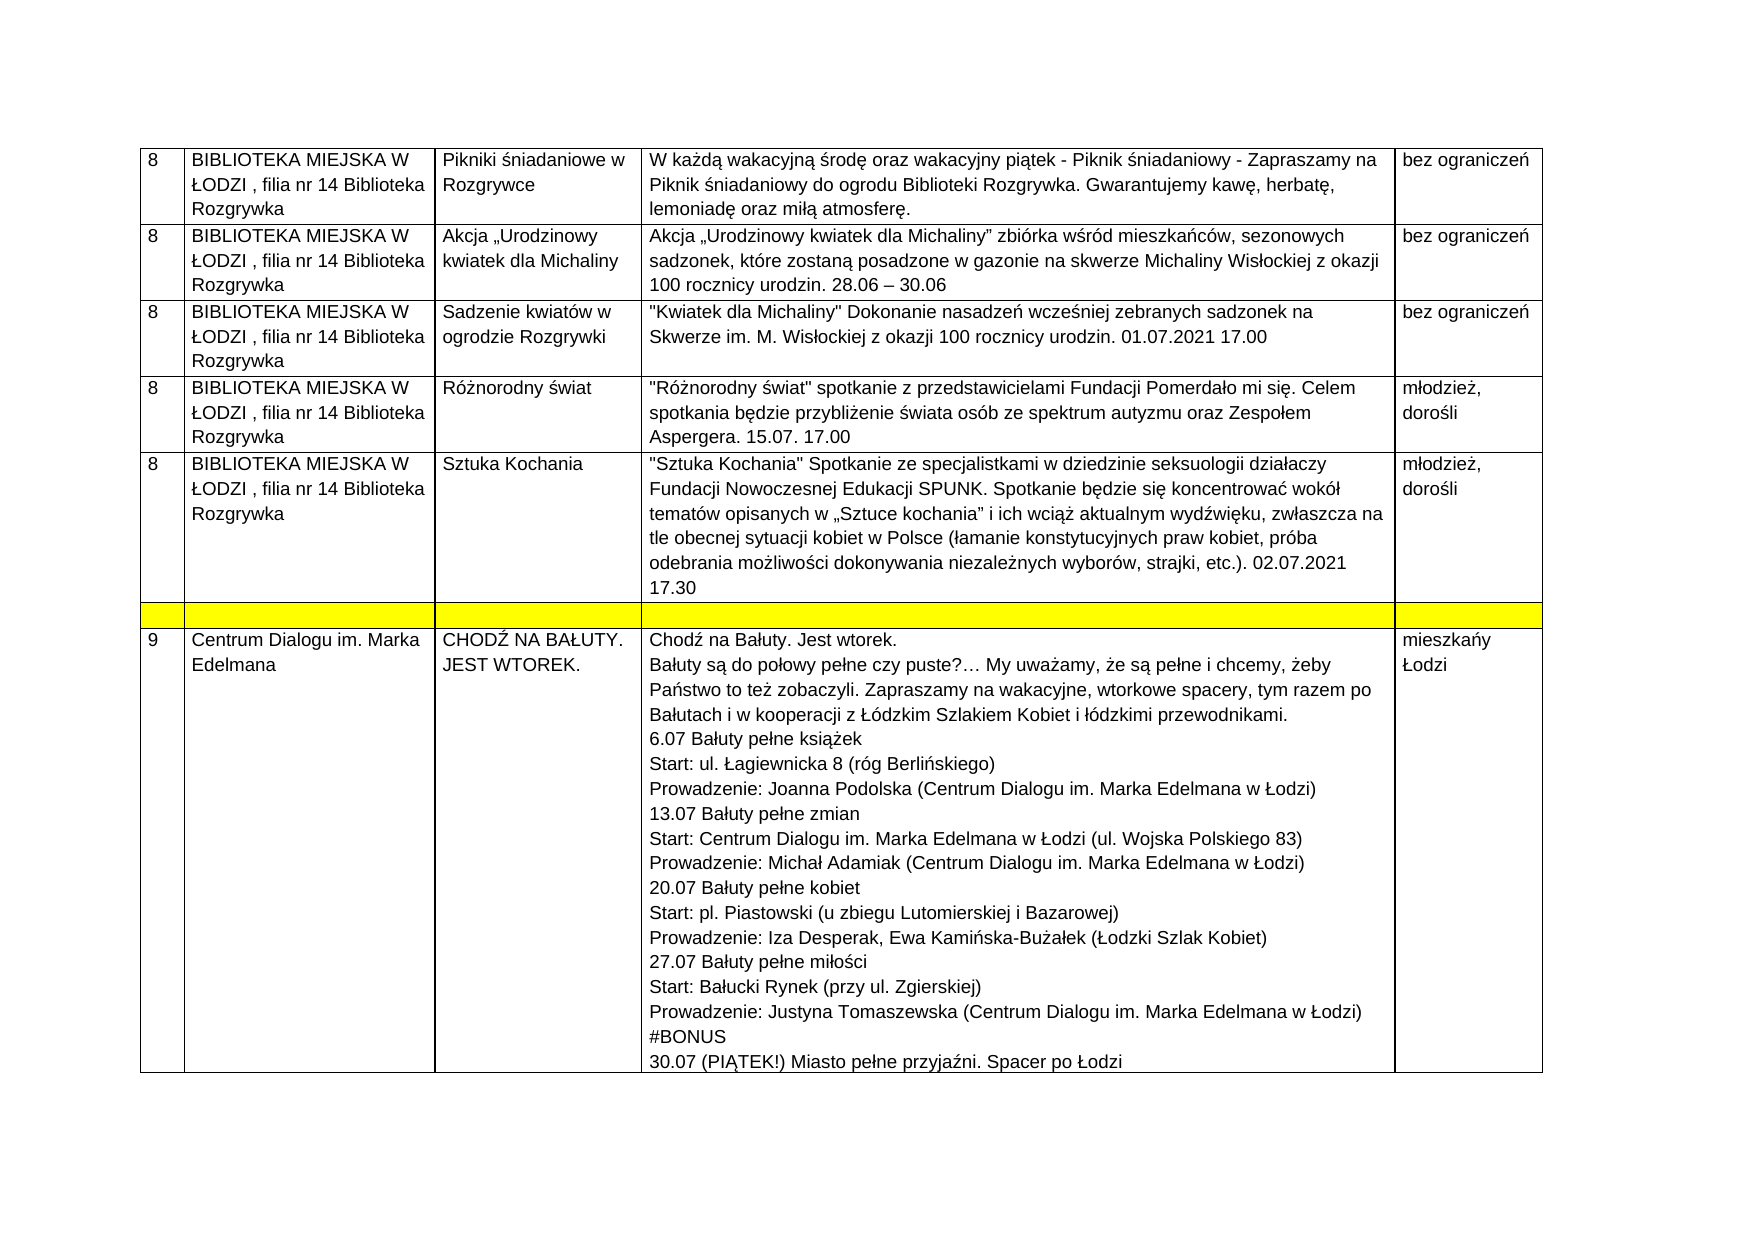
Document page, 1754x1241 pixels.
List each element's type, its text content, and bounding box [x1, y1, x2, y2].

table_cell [185, 149, 434, 224]
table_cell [642, 629, 1394, 1072]
table_cell młodzież, dorośli [1396, 377, 1542, 452]
table_cell 8 [141, 377, 184, 452]
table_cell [185, 629, 434, 1072]
table_cell [642, 603, 1394, 628]
table_cell BIBLIOTEKA MIEJSKA W ŁODZI , filia nr 14 Biblioteka Rozgrywka [185, 225, 434, 300]
table_cell młodzież, dorośli [1396, 453, 1542, 602]
table_cell 9 [141, 629, 184, 1072]
table_cell [1396, 603, 1542, 628]
table_cell 8 [141, 225, 184, 300]
table_cell Akcja „Urodzinowy kwiatek dla Michaliny [436, 225, 641, 300]
table_cell bez ograniczeń [1396, 225, 1542, 300]
table_cell BIBLIOTEKA MIEJSKA W ŁODZI , filia nr 14 Biblioteka Rozgrywka [185, 377, 434, 452]
table_cell BIBLIOTEKA MIEJSKA W ŁODZI , filia nr 14 Biblioteka Rozgrywka [185, 453, 434, 602]
table_cell 8 [141, 149, 184, 224]
table_cell [185, 603, 434, 628]
table_cell Różnorodny świat [436, 377, 641, 452]
table_cell bez ograniczeń [1396, 301, 1542, 376]
table_cell mieszkańy Łodzi [1396, 629, 1542, 1072]
table_cell Akcja „Urodzinowy kwiatek dla Michaliny” zbiórka wśród mieszkańców, sezonowych sadzonek, które zostaną posadzone w gazonie na skwerze Michaliny Wisłockiej z okazji 100 rocznicy urodzin. 28.06 – 30.06 [642, 225, 1394, 300]
table_cell "Różnorodny świat" spotkanie z przedstawicielami Fundacji Pomerdało mi się. Celem spotkania będzie przybliżenie świata osób ze spektrum autyzmu oraz Zespołem Aspergera. 15.07. 17.00 [642, 377, 1394, 452]
table_cell 8 [141, 453, 184, 602]
table_cell Sztuka Kochania [436, 453, 641, 602]
table_cell W każdą wakacyjną środę oraz wakacyjny piątek - Piknik śniadaniowy - Zapraszamy na Piknik śniadaniowy do ogrodu Biblioteki Rozgrywka. Gwarantujemy kawę, herbatę, lemoniadę oraz miłą atmosferę. [642, 149, 1394, 224]
table_cell Sadzenie kwiatów w ogrodzie Rozgrywki [436, 301, 641, 376]
table_cell bez ograniczeń [1396, 149, 1542, 224]
table_cell "Kwiatek dla Michaliny" Dokonanie nasadzeń wcześniej zebranych sadzonek na Skwerze im. M. Wisłockiej z okazji 100 rocznicy urodzin. 01.07.2021 17.00 [642, 301, 1394, 376]
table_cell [436, 629, 641, 1072]
table_cell BIBLIOTEKA MIEJSKA W ŁODZI , filia nr 14 Biblioteka Rozgrywka [185, 301, 434, 376]
table_cell "Sztuka Kochania" Spotkanie ze specjalistkami w dziedzinie seksuologii działaczy Fundacji Nowoczesnej Edukacji SPUNK. Spotkanie będzie się koncentrować wokół tematów opisanych w „Sztuce kochania” i ich wciąż aktualnym wydźwięku, zwłaszcza na tle obecnej sytuacji kobiet w Polsce (łamanie konstytucyjnych praw kobiet, próba odebrania możliwości dokonywania niezależnych wyborów, strajki, etc.). 02.07.2021 17.30 [642, 453, 1394, 602]
table_cell 8 [141, 301, 184, 376]
table_cell [141, 603, 184, 628]
table_cell [436, 603, 641, 628]
table_cell Pikniki śniadaniowe w Rozgrywce [436, 149, 641, 224]
